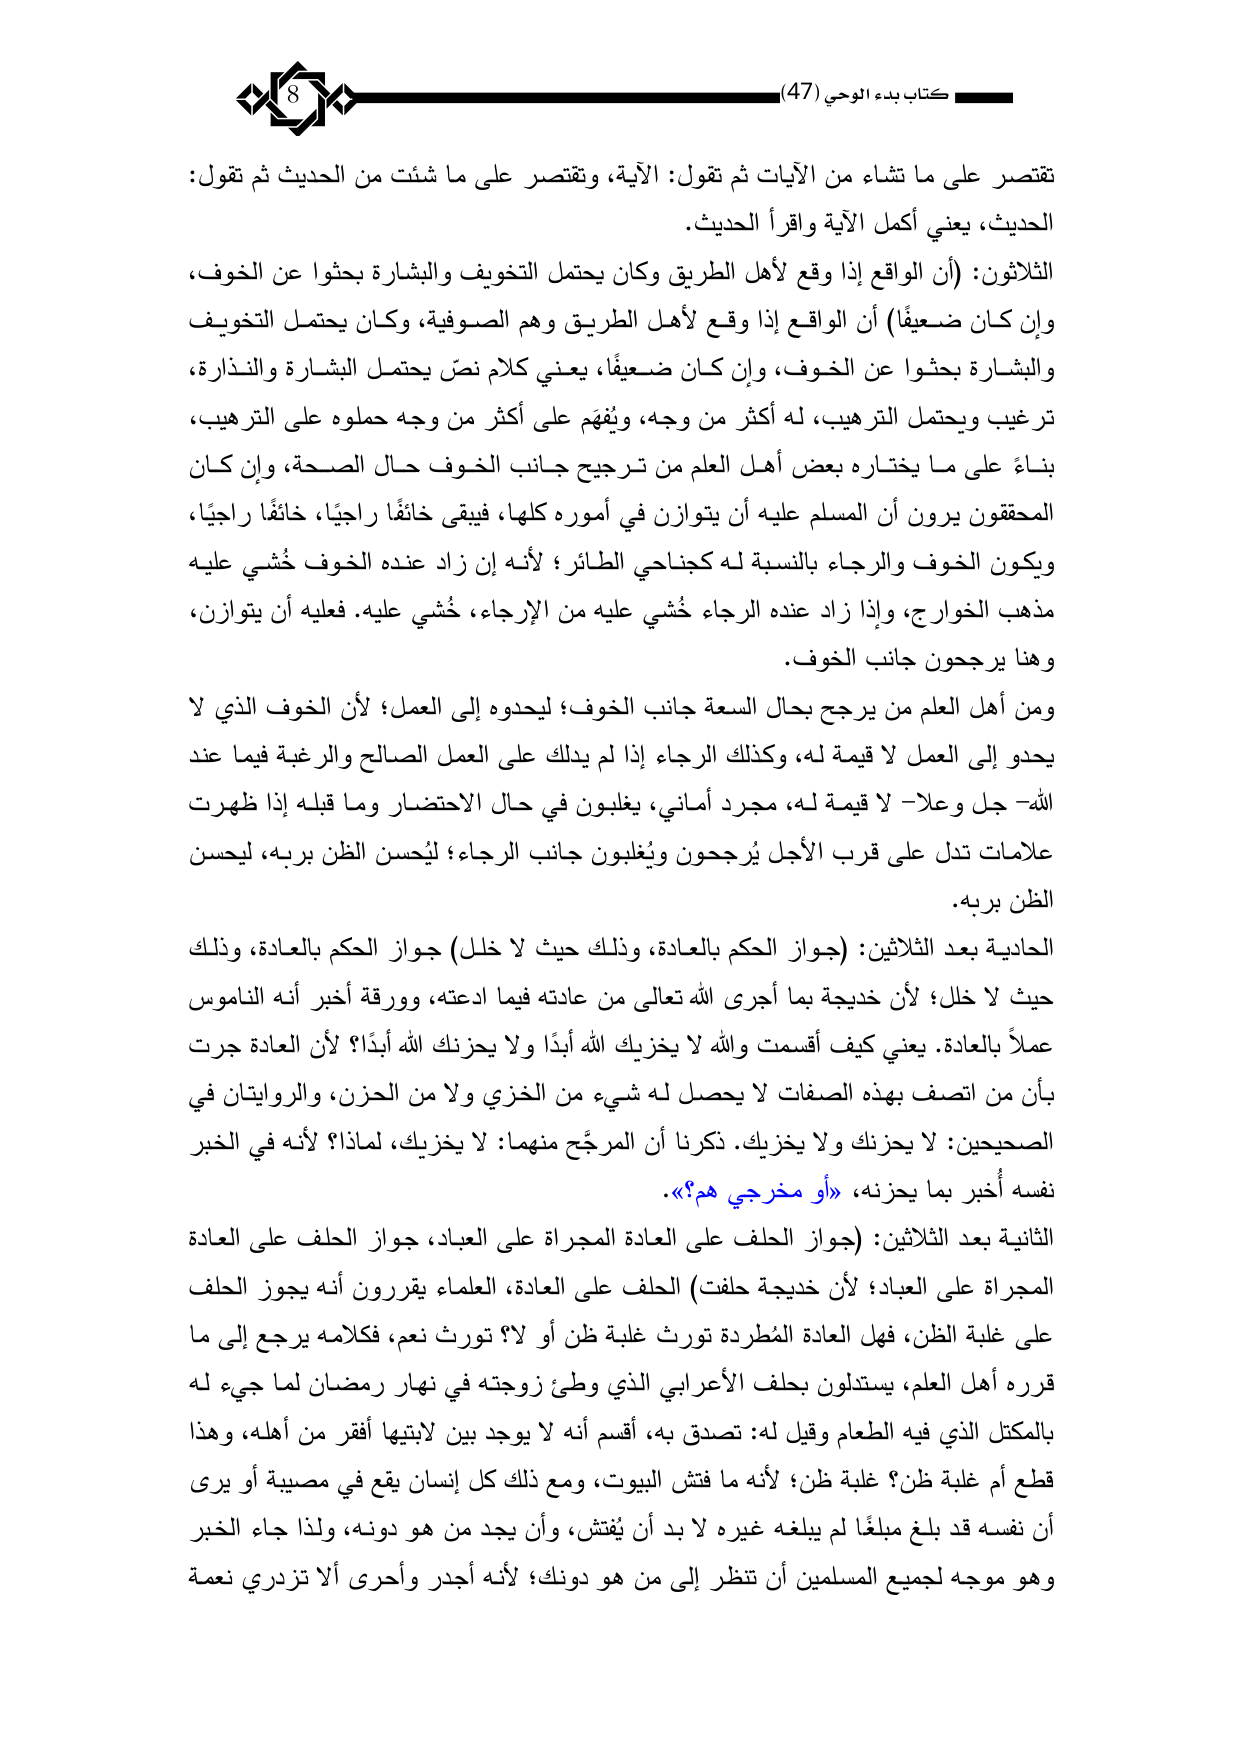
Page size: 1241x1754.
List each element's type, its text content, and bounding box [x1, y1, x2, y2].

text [187, 1213, 1053, 1600]
text الثلاثون: (أن الواقع إذا وقع لأهل الطريق وكان يحتمل التخويف والبشارة بحثوا عن الخوف، وإن كان ضعيفًا) أن الواقع إذا وقع لأهل الطريق وهم الصوفية، وكان يحتمل التخويف والبشارة بحثوا عن الخوف، وإن كان ضعيفًا، يعني كلام نصّ يحتمل البشارة والنذارة، ترغيب ويحتمل الترهيب، له أكثر من وجه، ويُفهَم على أكثر من وجه حملوه على الترهيب، بناءً على ما يختاره بعض أهل العلم من ترجيح جانب الخوف حال الصحة، وإن كان المحققون يرون أن المسلم عليه أن يتوازن في أموره كلها، فيبقى خائفًا راجيًا، خائفًا راجيًا، ويكون الخوف والرجاء بالنسبة له كجناحي الطائر؛ لأنه إن زاد عنده الخوف خُشي عليه مذهب الخوارج، وإذا زاد عنده الرجاء خُشي عليه من الإرجاء، خُشي عليه. فعليه أن يتوازن، وهنا يرجحون جانب الخوف. [187, 247, 1053, 682]
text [187, 150, 1053, 247]
text ومن أهل العلم من يرجح بحال السعة جانب الخوف؛ ليحدوه إلى العمل؛ لأن الخوف الذي لا يحدو إلى العمل لا قيمة له، وكذلك الرجاء إذا لم يدلك على العمل الصالح والرغبة فيما عند الله- جل وعلا- لا قيمة له، مجرد أماني، يغلبون في حال الاحتضار وما قبله إذا ظهرت علامات تدل على قرب الأجل يُرجحون ويُغلبون جانب الرجاء؛ ليُحسن الظن بربه، ليحسن الظن بربه. [187, 682, 1053, 923]
text الحادية بعد الثلاثين: (جواز الحكم بالعادة، وذلك حيث لا خلل) جواز الحكم بالعادة، وذلك حيث لا خلل؛ لأن خديجة بما أجرى الله تعالى من عادته فيما ادعته، وورقة أخبر أنه الناموس عملاً بالعادة. يعني كيف أقسمت والله لا يخزيك الله أبدًا ولا يحزنك الله أبدًا؟ لأن العادة جرت بأن من اتصف بهذه الصفات لا يحصل له شيء من الخزي ولا من الحزن، والروايتان في الصحيحين: لا يحزنك ولا يخزيك. ذكرنا أن المرجَّح منهما: لا يخزيك، لماذا؟ لأنه في الخبر نفسه أُخبر بما يحزنه، «أو مخرجي هم؟». [187, 923, 1053, 1213]
